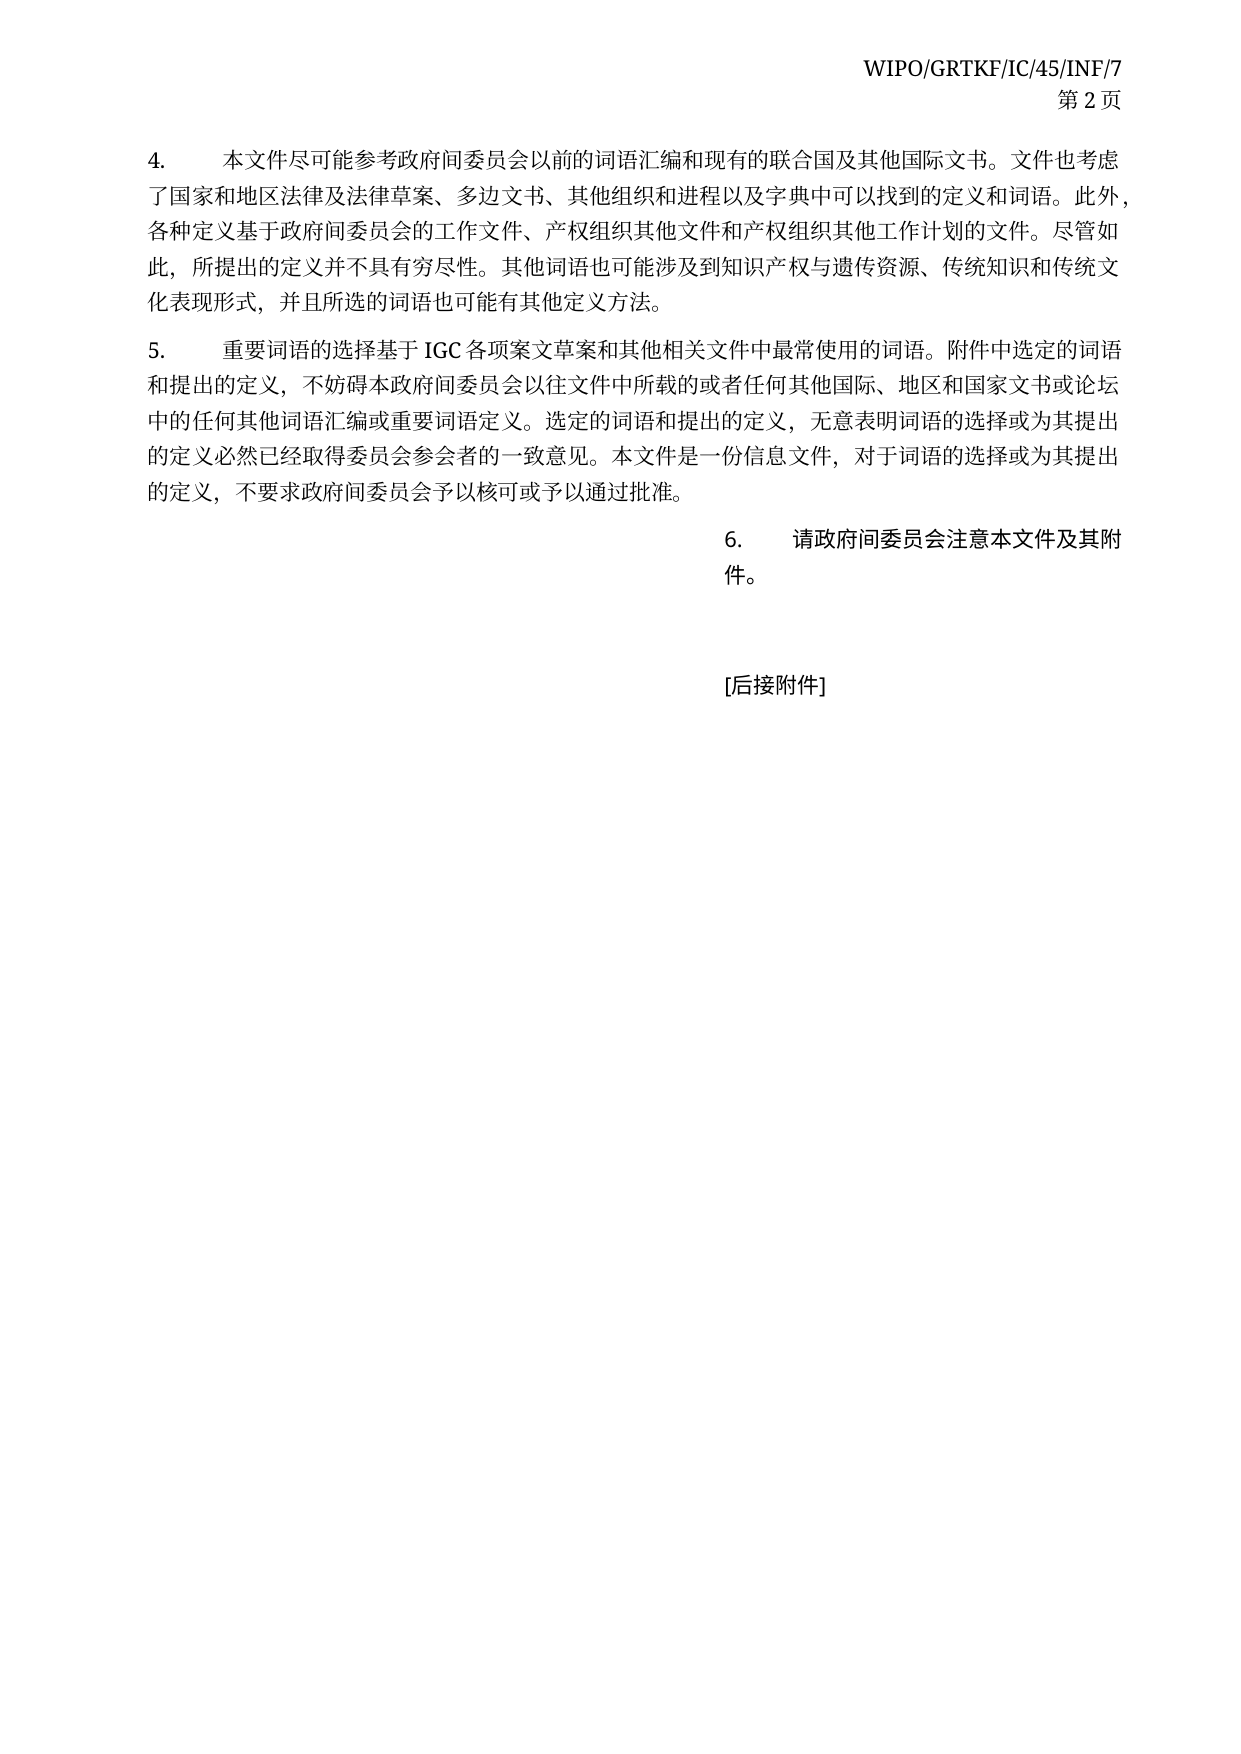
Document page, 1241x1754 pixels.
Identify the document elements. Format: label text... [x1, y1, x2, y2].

text [后接附件] [724, 664, 1122, 700]
list 重要词语的选择基于IGC各项案文草案和其他相关文件中最常使用的词语。附件中选定的词语和提出的定义，不妨碍本政府间委员会以往文件中所载的或者任何其他国际、地区和国家文书或论坛中的任何其他词语汇编或重要词语定义。选定的词语和提出的定义，无意表明词语的选择或为其提出的定义必然已经取得委员会参会者的一致意见。本文件是一份信息文件，对于词语的选择或为其提出的定义，不要求政府间委员会予以核可或予以通过批准。 [148, 329, 1122, 506]
list 请政府间委员会注意本文件及其附‍件。 [724, 519, 1122, 589]
list 本文件尽可能参考政府间委员会以前的词语汇编和现有的联合国及其他国际文书。文件也考虑了国家和地区法律及法律草案、多边文书、其他组织和进程以及字典中可以找到的定义和词语。此外，各种定义基于政府间委员会的工作文件、产权组织其他文件和产权组织其他工作计划的文件。尽管如此，所提出的定义并不具有穷尽性。其他词语也可能涉及到知识产权与遗传资源、传统知识和传统文化表现形式，并且所选的词语也可能有其他定义方法。 [148, 139, 1122, 317]
